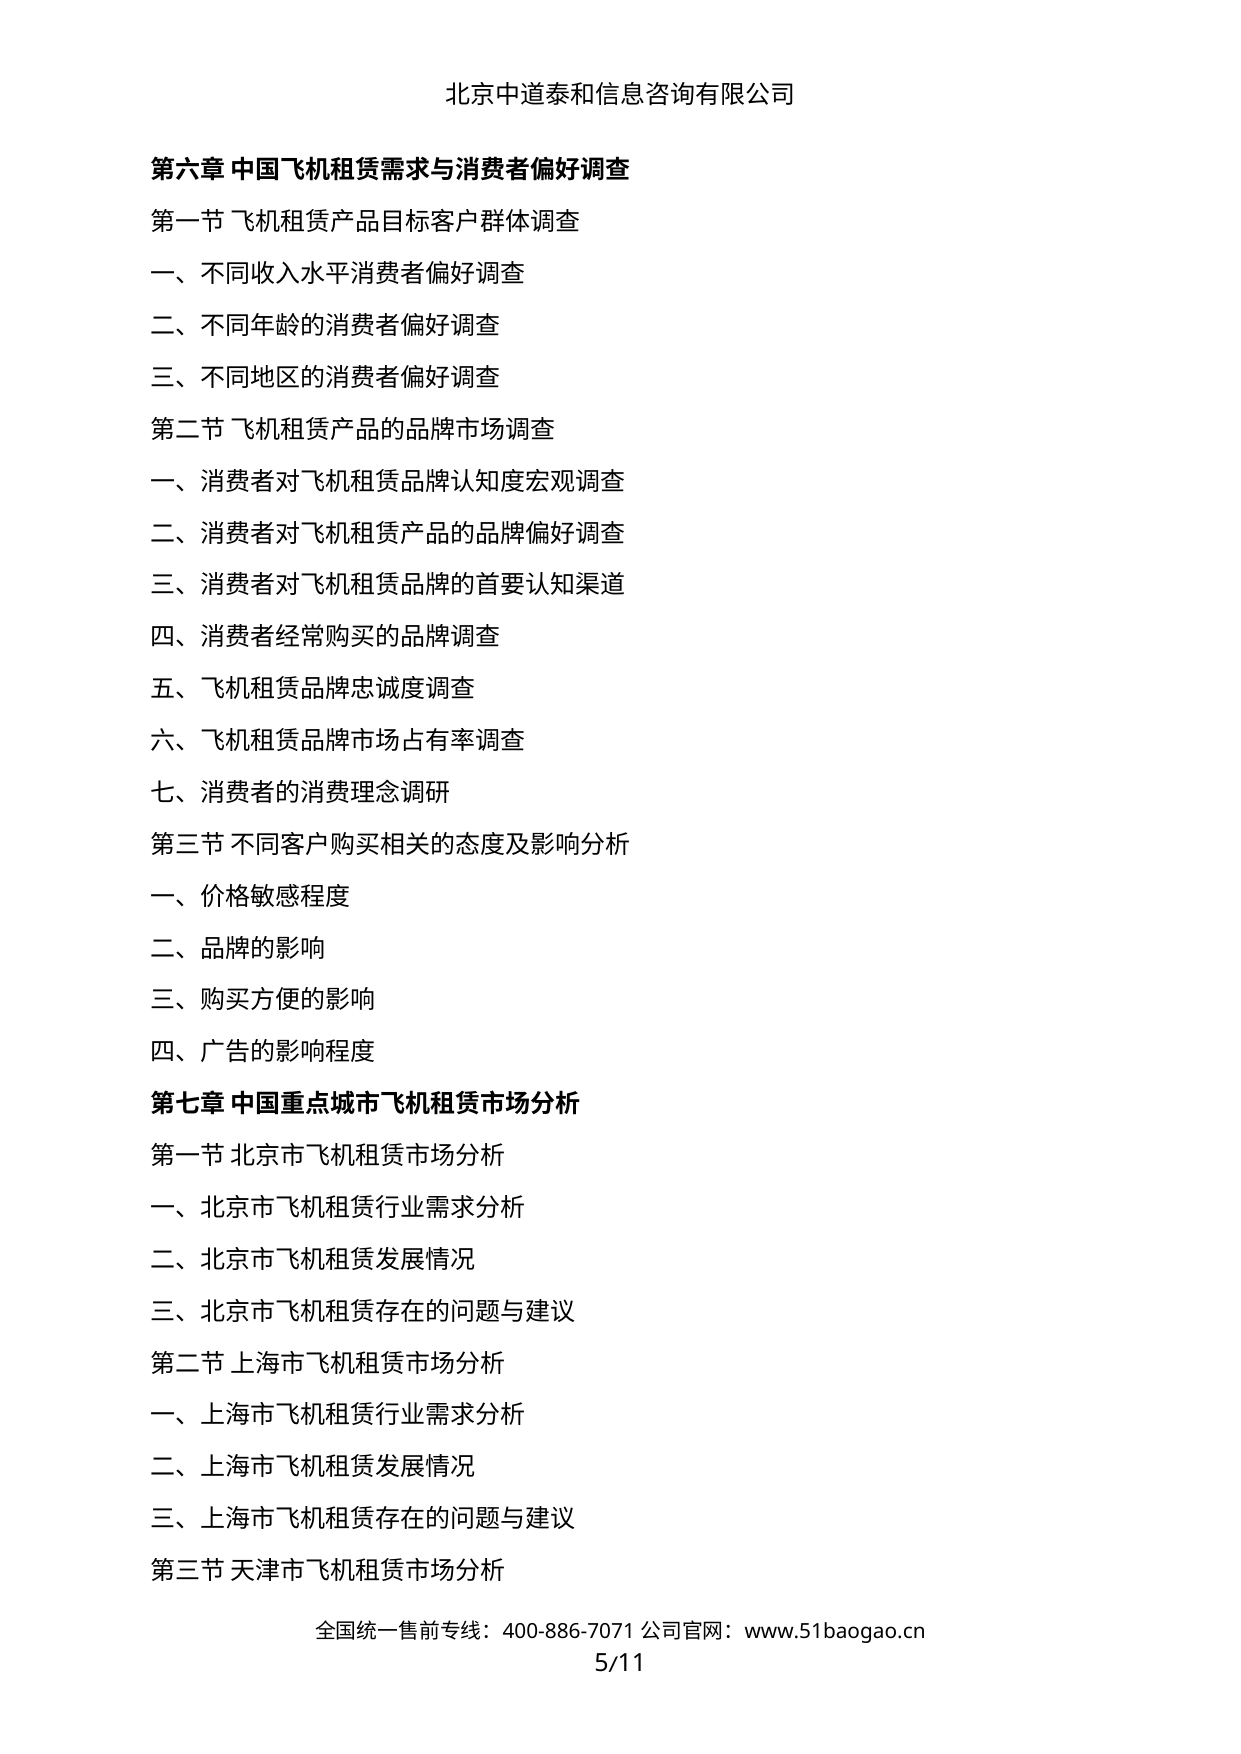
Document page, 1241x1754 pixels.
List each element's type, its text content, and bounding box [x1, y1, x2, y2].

text 三、北京市飞机租赁存在的问题与建议 [150, 1291, 1090, 1327]
text 一、价格敏感程度 [150, 876, 1090, 912]
text 六、飞机租赁品牌市场占有率调查 [150, 721, 1090, 757]
text 四、广告的影响程度 [150, 1032, 1090, 1068]
text 四、消费者经常购买的品牌调查 [150, 617, 1090, 653]
text 第三节 天津市飞机租赁市场分析 [150, 1551, 1090, 1587]
text 一、上海市飞机租赁行业需求分析 [150, 1395, 1090, 1431]
text 二、消费者对飞机租赁产品的品牌偏好调查 [150, 513, 1090, 549]
text 三、不同地区的消费者偏好调查 [150, 357, 1090, 394]
text 二、上海市飞机租赁发展情况 [150, 1447, 1090, 1483]
text 一、北京市飞机租赁行业需求分析 [150, 1187, 1090, 1224]
text 三、购买方便的影响 [150, 980, 1090, 1016]
text 第一节 飞机租赁产品目标客户群体调查 [150, 202, 1090, 238]
text 二、北京市飞机租赁发展情况 [150, 1239, 1090, 1276]
text 第二节 飞机租赁产品的品牌市场调查 [150, 409, 1090, 446]
text 第三节 不同客户购买相关的态度及影响分析 [150, 824, 1090, 861]
text 一、不同收入水平消费者偏好调查 [150, 254, 1090, 290]
text 第二节 上海市飞机租赁市场分析 [150, 1343, 1090, 1379]
text 五、飞机租赁品牌忠诚度调查 [150, 669, 1090, 705]
text 第六章 中国飞机租赁需求与消费者偏好调查 [150, 150, 1090, 186]
text 二、品牌的影响 [150, 928, 1090, 964]
text 七、消费者的消费理念调研 [150, 772, 1090, 809]
text 第七章 中国重点城市飞机租赁市场分析 [150, 1084, 1090, 1120]
text 二、不同年龄的消费者偏好调查 [150, 306, 1090, 342]
text 三、上海市飞机租赁存在的问题与建议 [150, 1499, 1090, 1535]
text 一、消费者对飞机租赁品牌认知度宏观调查 [150, 461, 1090, 497]
text 三、消费者对飞机租赁品牌的首要认知渠道 [150, 565, 1090, 601]
text 第一节 北京市飞机租赁市场分析 [150, 1136, 1090, 1172]
